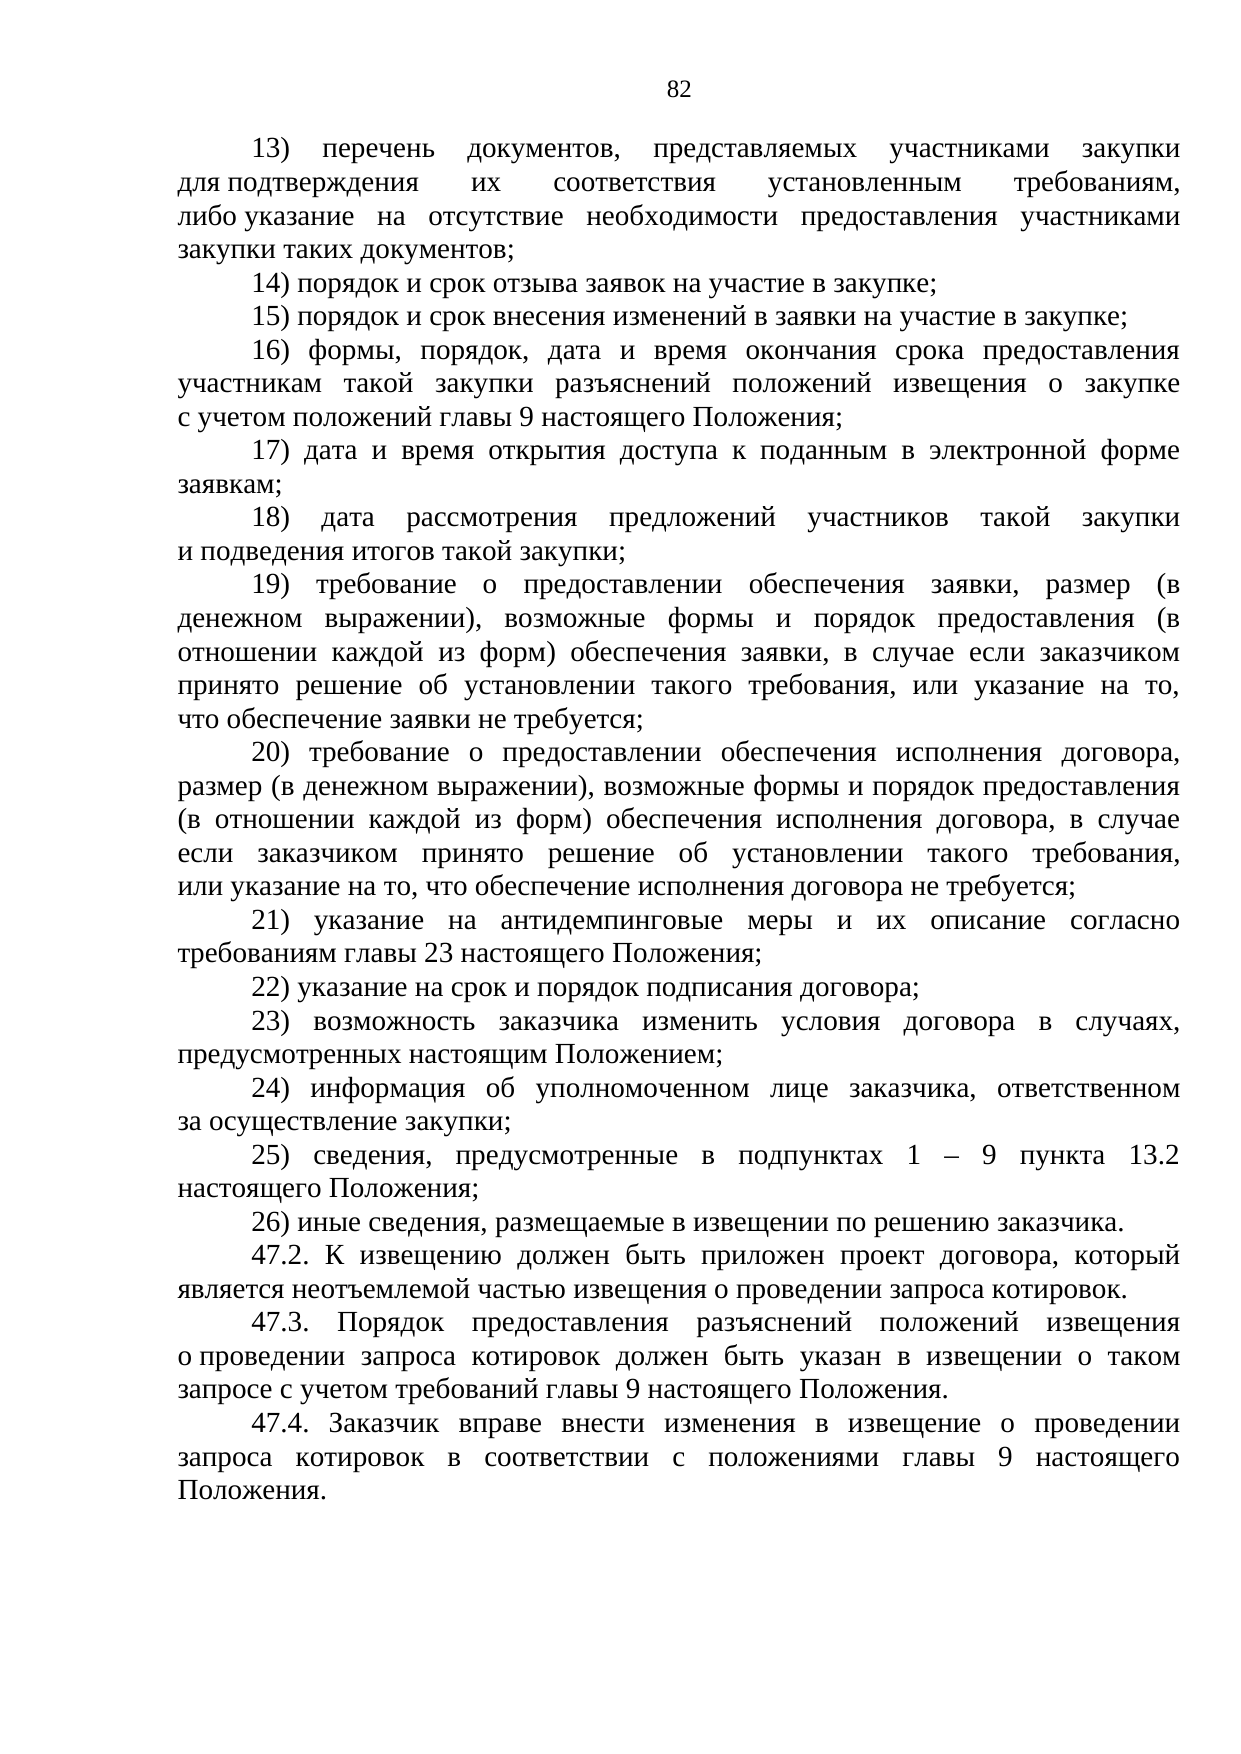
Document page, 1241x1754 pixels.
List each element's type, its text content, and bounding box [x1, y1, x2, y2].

text 22) указание на срок и порядок подписания договора; [177, 969, 1181, 1003]
text 21) указание на антидемпинговые меры и их описание согласно требованиям главы 23 настоящего Положения; [177, 902, 1181, 969]
text 24) информация об уполномоченном лице заказчика, ответственном за осуществление закупки; [177, 1070, 1181, 1137]
text 16) формы, порядок, дата и время окончания срока предоставления участникам такой закупки разъяснений положений извещения о закупке с учетом положений главы 9 настоящего Положения; [177, 332, 1181, 432]
text 15) порядок и срок внесения изменений в заявки на участие в закупке; [177, 298, 1181, 332]
text 20) требование о предоставлении обеспечения исполнения договора, размер (в денежном выражении), возможные формы и порядок предоставления (в отношении каждой из форм) обеспечения исполнения договора, в случае если заказчиком принято решение об установлении такого требования, или указание на то, что обеспечение исполнения договора не требуется; [177, 734, 1181, 902]
text 47.4. Заказчик вправе внести изменения в извещение о проведении запроса котировок в соответствии с положениями главы 9 настоящего Положения. [177, 1405, 1181, 1506]
text 19) требование о предоставлении обеспечения заявки, размер (в денежном выражении), возможные формы и порядок предоставления (в отношении каждой из форм) обеспечения заявки, в случае если заказчиком принято решение об установлении такого требования, или указание на то, что обеспечение заявки не требуется; [177, 567, 1181, 734]
text 14) порядок и срок отзыва заявок на участие в закупке; [177, 265, 1181, 298]
text 13) перечень документов, представляемых участниками закупки для подтверждения их соответствия установленным требованиям, либо указание на отсутствие необходимости предоставления участниками закупки таких документов; [177, 131, 1181, 265]
text 47.3. Порядок предоставления разъяснений положений извещения о проведении запроса котировок должен быть указан в извещении о таком запросе с учетом требований главы 9 настоящего Положения. [177, 1304, 1181, 1405]
text 47.2. К извещению должен быть приложен проект договора, который является неотъемлемой частью извещения о проведении запроса котировок. [177, 1237, 1181, 1304]
text 17) дата и время открытия доступа к поданным в электронной форме заявкам; [177, 432, 1181, 499]
text 18) дата рассмотрения предложений участников такой закупки и подведения итогов такой закупки; [177, 499, 1181, 567]
text 23) возможность заказчика изменить условия договора в случаях, предусмотренных настоящим Положением; [177, 1003, 1181, 1070]
text 26) иные сведения, размещаемые в извещении по решению заказчика. [177, 1204, 1181, 1237]
text 25) сведения, предусмотренные в подпунктах 1 – 9 пункта 13.2 настоящего Положения; [177, 1137, 1181, 1204]
